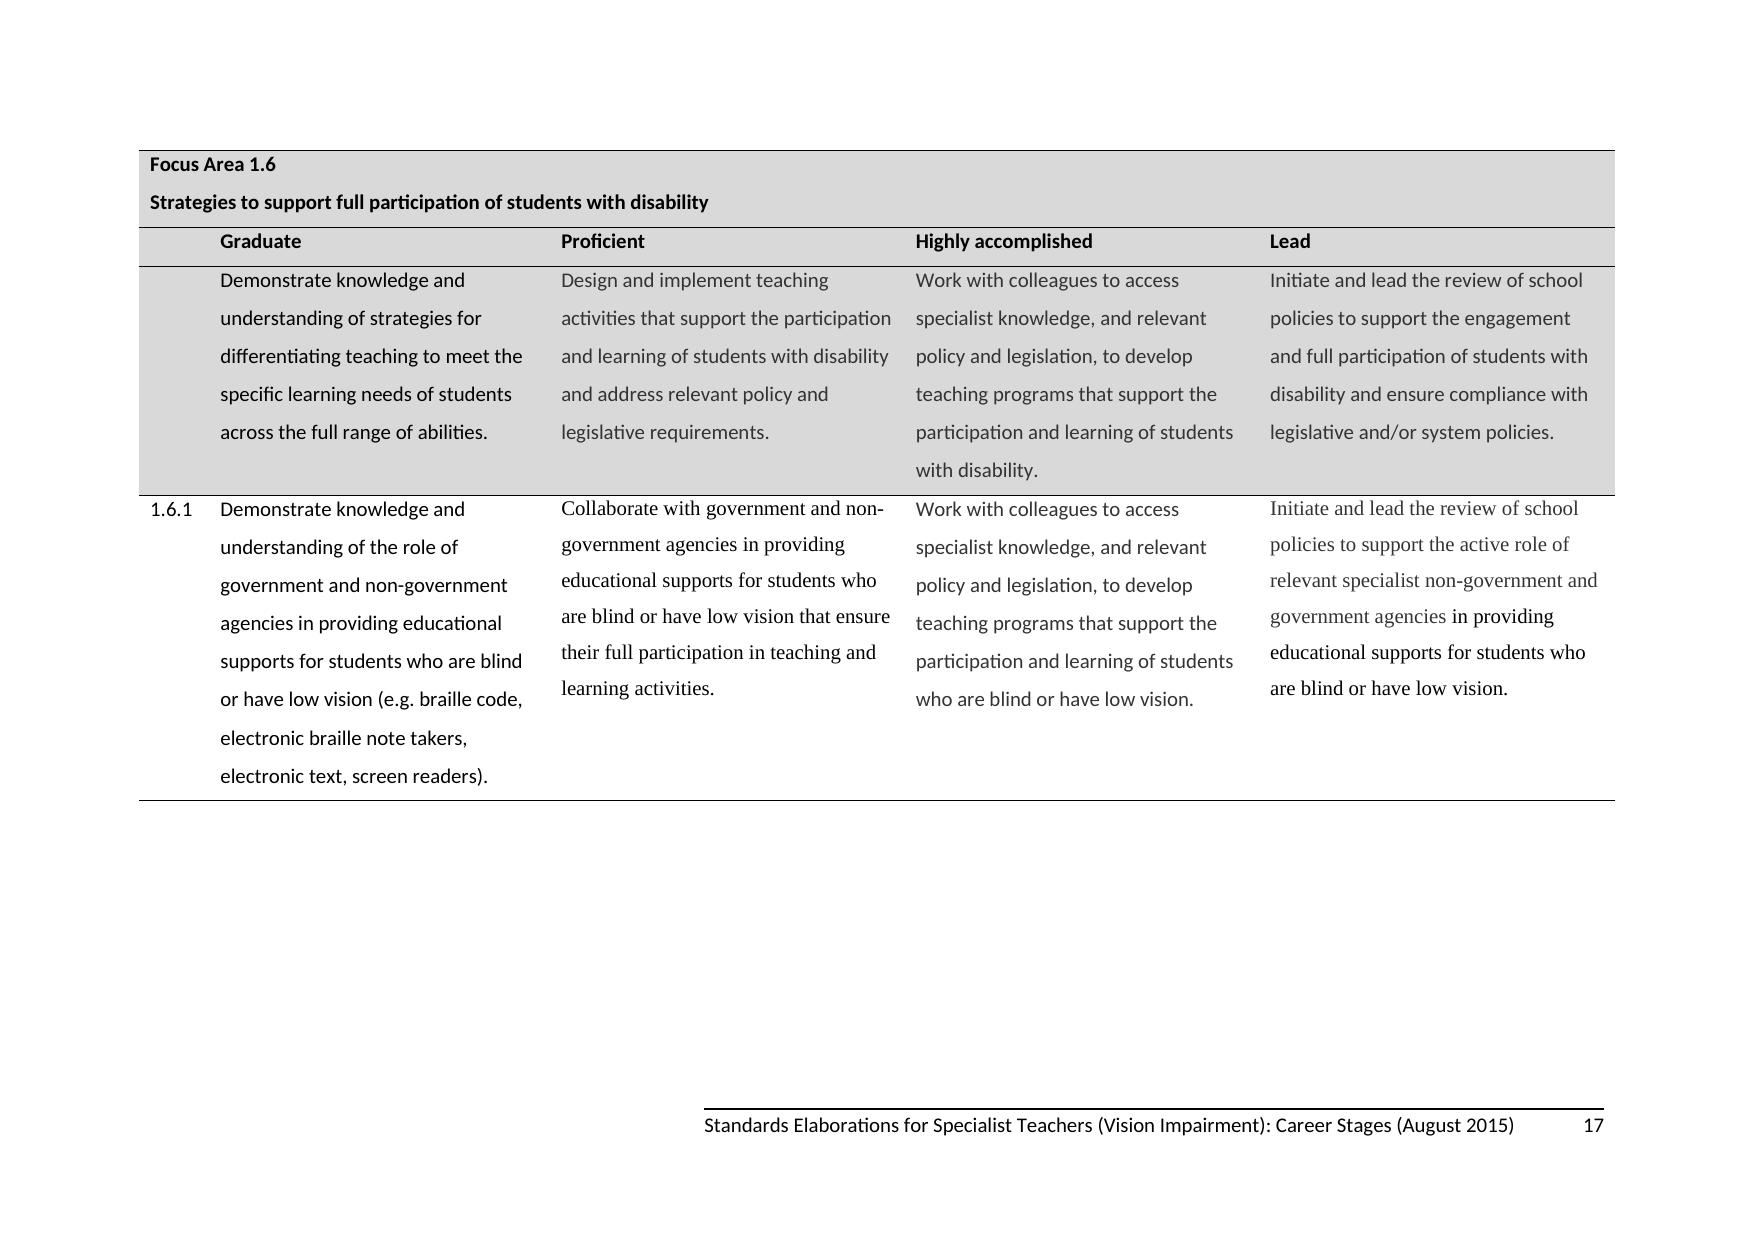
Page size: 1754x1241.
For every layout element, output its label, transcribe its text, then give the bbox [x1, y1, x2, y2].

table_cell Design and implement teaching activities that support the participation and learning of students with disability and address relevant policy and legislative requirements. [550, 267, 904, 495]
table_cell Collaborate with government and non-government agencies in providing educational supports for students who are blind or have low vision that ensure their full participation in teaching and learning activities. [550, 496, 904, 800]
table_cell 1.6.1 [139, 496, 209, 800]
table_cell Demonstrate knowledge and understanding of the role of government and non-government agencies in providing educational supports for students who are blind or have low vision (e.g. braille code, electronic braille note takers, electronic text, screen readers). [209, 496, 550, 800]
table_cell Proficient [550, 228, 904, 266]
table_cell [139, 267, 209, 495]
table_cell Lead [1259, 228, 1615, 266]
table_cell Focus Area 1.6 Strategies to support full participation of students with disability [139, 151, 1615, 227]
table_cell Initiate and lead the review of school policies to support the active role of relevant specialist non-government and government agencies in providing educational supports for students who are blind or have low vision. [1259, 496, 1615, 800]
table_cell Demonstrate knowledge and understanding of strategies for differentiating teaching to meet the specific learning needs of students across the full range of abilities. [209, 267, 550, 495]
table_cell [139, 228, 209, 266]
table_cell Work with colleagues to access specialist knowledge, and relevant policy and legislation, to develop teaching programs that support the participation and learning of students who are blind or have low vision. [904, 496, 1259, 800]
table_cell Graduate [209, 228, 550, 266]
table_cell Initiate and lead the review of school policies to support the engagement and full participation of students with disability and ensure compliance with legislative and/or system policies. [1259, 267, 1615, 495]
table_cell Work with colleagues to access specialist knowledge, and relevant policy and legislation, to develop teaching programs that support the participation and learning of students with disability. [904, 267, 1259, 495]
table_cell Highly accomplished [904, 228, 1259, 266]
